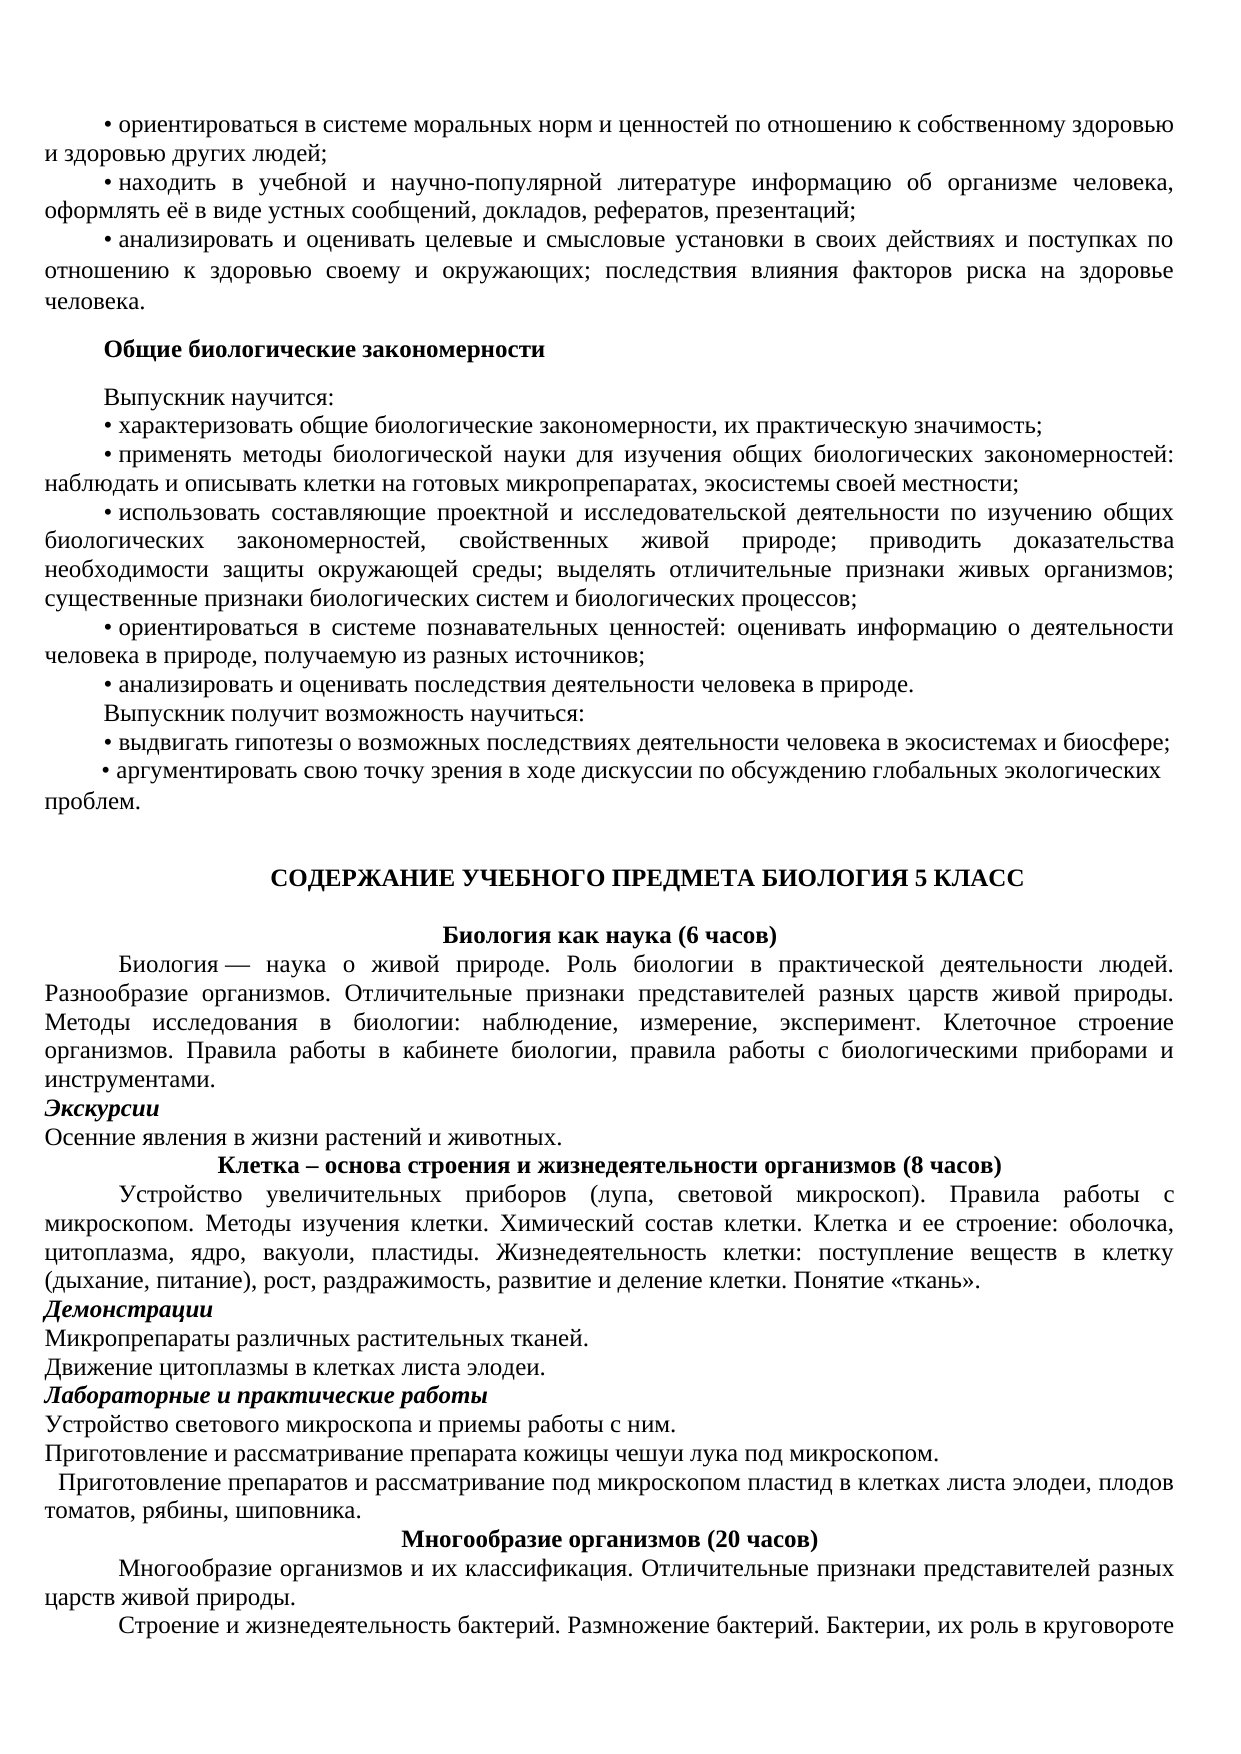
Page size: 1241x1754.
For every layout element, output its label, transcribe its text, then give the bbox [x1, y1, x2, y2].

text Выпускник научится: [44, 382, 1175, 410]
text • использовать составляющие проектной и исследовательской деятельности по изучению общих биологических закономерностей, свойственных живой природе; приводить доказательства необходимости защиты окружающей среды; выделять отличительные признаки живых организмов; существенные признаки биологических систем и биологических процессов; [44, 497, 1175, 612]
text Многообразие организмов (20 часов) [44, 1524, 1175, 1553]
text • анализировать и оценивать последствия деятельности человека в природе. [44, 669, 1175, 698]
text Приготовление и рассматривание препарата кожицы чешуи лука под микроскопом. [44, 1438, 1175, 1467]
text Клетка – основа строения и жизнедеятельности организмов (8 часов) [44, 1150, 1175, 1179]
text • анализировать и оценивать целевые и смысловые установки в своих действиях и поступках по отношению к здоровью своему и окружающих; последствия влияния факторов риска на здоровье человека. [44, 224, 1175, 315]
text Микропрепараты различных растительных тканей. [44, 1323, 1175, 1352]
text Устройство светового микроскопа и приемы работы с ним. [44, 1409, 1175, 1438]
text Биология — наука о живой природе. Роль биологии в практической деятельности людей. Разнообразие организмов. Отличительные признаки представителей разных царств живой природы. Методы исследования в биологии: наблюдение, измерение, эксперимент. Клеточное строение организмов. Правила работы в кабинете биологии, правила работы с биологическими приборами и инструментами. [44, 949, 1175, 1093]
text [44, 1610, 1175, 1639]
text • ориентироваться в системе познавательных ценностей: оценивать информацию о деятельности человека в природе, получаемую из разных источников; [44, 612, 1175, 669]
text Движение цитоплазмы в клетках листа элодеи. [44, 1352, 1175, 1380]
text Биология как наука (6 часов) [44, 920, 1175, 949]
list Содержание учебного предмета биология 5 класс [119, 863, 1175, 892]
text • ориентироваться в системе моральных норм и ценностей по отношению к собственному здоровью и здоровью других людей; [44, 109, 1175, 167]
text Устройство увеличительных приборов (лупа, световой микроскоп). Правила работы с микроскопом. Методы изучения клетки. Химический состав клетки. Клетка и ее строение: оболочка, цитоплазма, ядро, вакуоли, пластиды. Жизнедеятельность клетки: поступление веществ в клетку (дыхание, питание), рост, раздражимость, развитие и деление клетки. Понятие «ткань». [44, 1179, 1175, 1294]
text Осенние явления в жизни растений и животных. [44, 1122, 1175, 1150]
text Выпускник получит возможность научиться: [44, 698, 1175, 727]
text • выдвигать гипотезы о возможных последствиях деятельности человека в экосистемах и биосфере; [44, 727, 1175, 755]
text Многообразие организмов и их классификация. Отличительные признаки представителей разных царств живой природы. [44, 1553, 1175, 1610]
text • находить в учебной и научно-популярной литературе информацию об организме человека, оформлять её в виде устных сообщений, докладов, рефератов, презентаций; [44, 167, 1175, 224]
text Общие биологические закономерности [44, 334, 1175, 363]
text Демонстрации [44, 1294, 1175, 1323]
text • аргументировать свою точку зрения в ходе дискуссии по обсуждению глобальных экологических проблем. [44, 755, 1175, 815]
text Лабораторные и практические работы [44, 1380, 1175, 1409]
text • характеризовать общие биологические закономерности, их практическую значимость; [44, 410, 1175, 439]
text • применять методы биологической науки для изучения общих биологических закономерностей: наблюдать и описывать клетки на готовых микропрепаратах, экосистемы своей местности; [44, 439, 1175, 497]
text Приготовление препаратов и рассматривание под микроскопом пластид в клетках листа элодеи, плодов томатов, рябины, шиповника. [44, 1467, 1175, 1524]
text Экскурсии [44, 1093, 1175, 1122]
